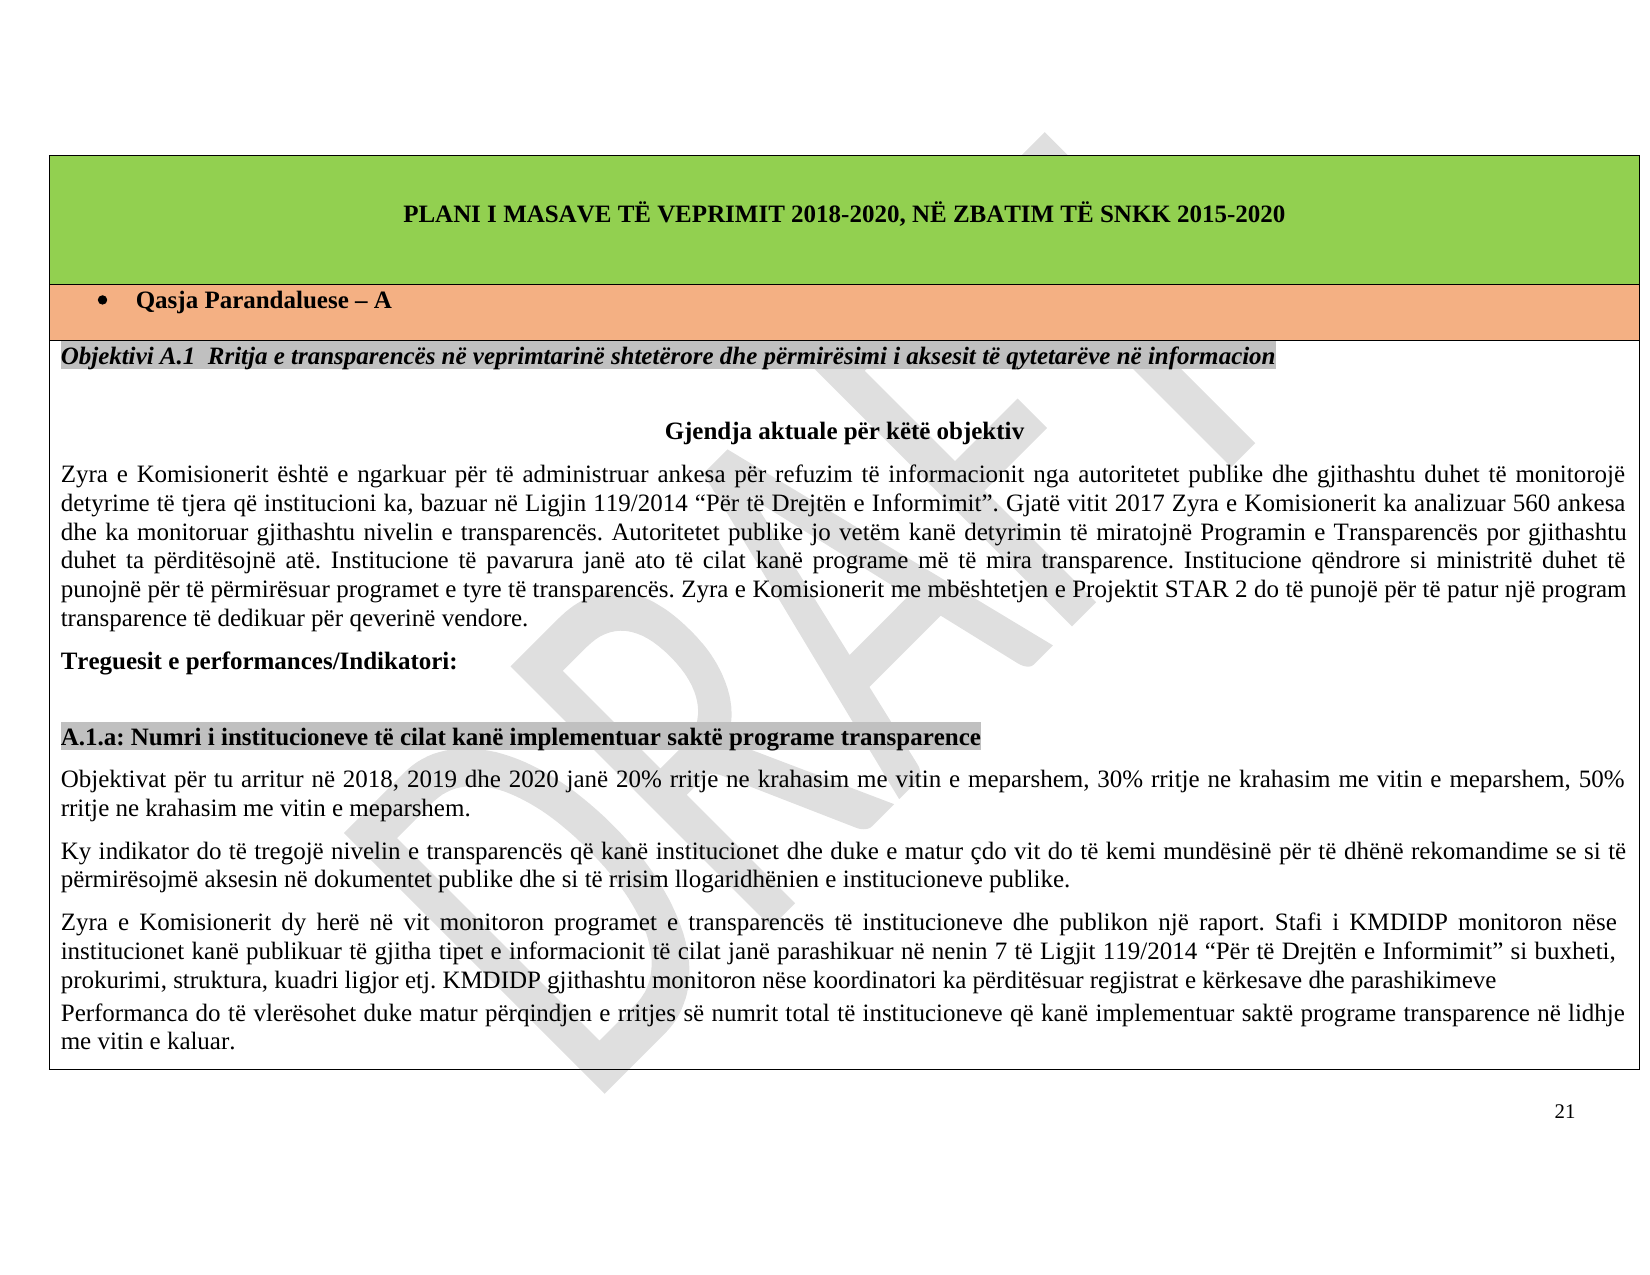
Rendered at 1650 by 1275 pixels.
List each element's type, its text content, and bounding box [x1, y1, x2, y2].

table_cell Qasja Parandaluese – A [50, 285, 1639, 340]
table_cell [50, 341, 1639, 1069]
table_header PLANI I MASAVE TË VEPRIMIT 2018-2020, NË ZBATIM TË SNKK 2015-2020 [50, 156, 1639, 284]
